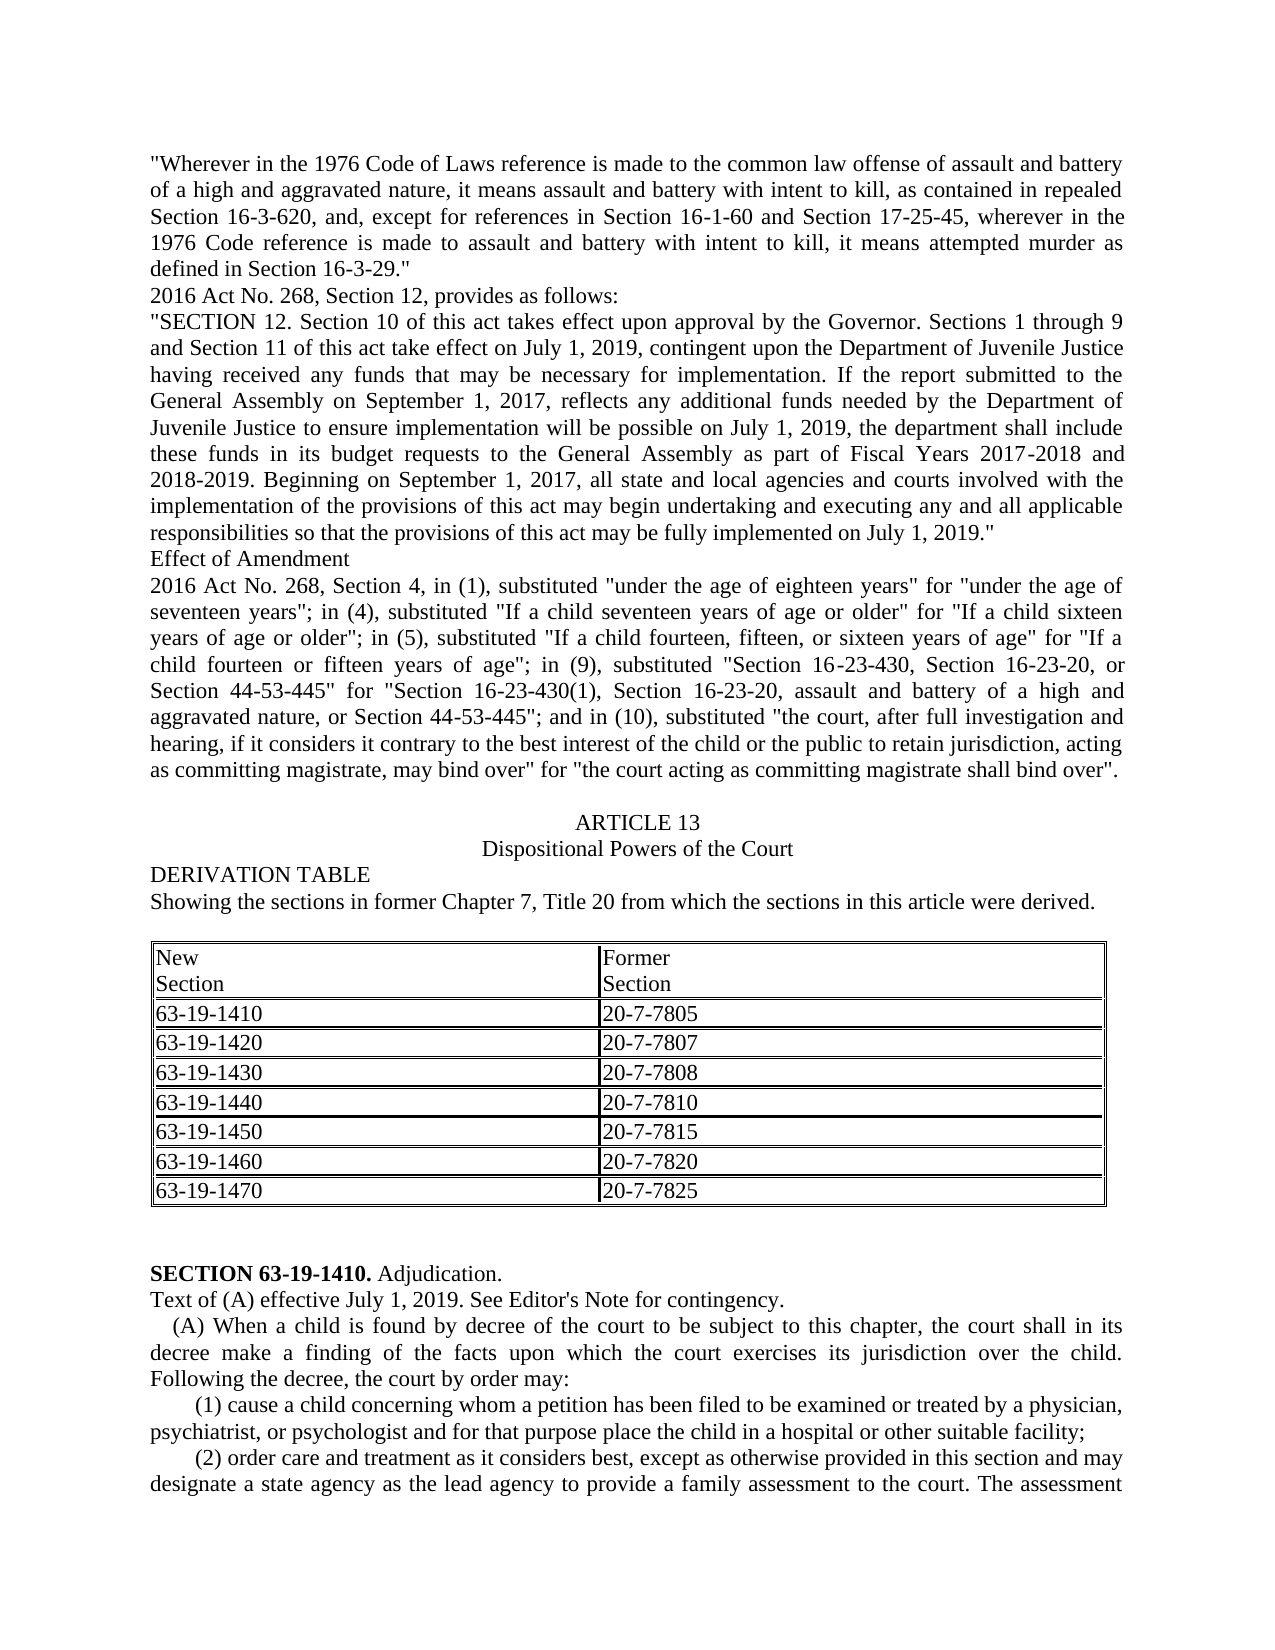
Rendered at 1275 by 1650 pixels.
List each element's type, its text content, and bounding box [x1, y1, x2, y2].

table_cell 63-19-1460 [154, 1145, 598, 1174]
table_cell 20-7-7810 [601, 1085, 1104, 1115]
table_cell Former Section [599, 944, 1104, 997]
table_cell 20-7-7825 [599, 1174, 1104, 1204]
text Text of (A) effective July 1, 2019. See Editor's Note for contingency. [150, 1286, 1125, 1312]
table_cell 63-19-1450 [154, 1115, 598, 1144]
table_cell 20-7-7820 [601, 1145, 1104, 1174]
table_cell New Section [154, 944, 599, 997]
text "Wherever in the 1976 Code of Laws reference is made to the common law offense of assault and battery of a high and aggravated nature, it means assault and battery with intent to kill, as contained in repealed Section 16-3-620, and, except for references in Section 16-1-60 and Section 17-25-45, wherever in the 1976 Code reference is made to assault and battery with intent to kill, it means attempted murder as defined in Section 16-3-29." [150, 150, 1125, 282]
text 2016 Act No. 268, Section 12, provides as follows: [150, 282, 1125, 308]
table_cell 20-7-7807 [601, 1026, 1104, 1056]
text Dispositional Powers of the Court [150, 835, 1125, 862]
table_cell 63-19-1430 [152, 1056, 599, 1085]
text DERIVATION TABLE [150, 862, 1125, 888]
table_cell 63-19-1420 [154, 1026, 598, 1056]
text (1) cause a child concerning whom a petition has been filed to be examined or treated by a physician, psychiatrist, or psychologist and for that purpose place the child in a hospital or other suitable facility; [150, 1391, 1125, 1444]
table_cell 63-19-1410 [152, 997, 599, 1026]
text Showing the sections in former Chapter 7, Title 20 from which the sections in this article were derived. [150, 888, 1125, 914]
table_cell 63-19-1470 [154, 1174, 599, 1204]
table_cell 63-19-1440 [154, 1085, 598, 1115]
text SECTION 63-19-1410. Adjudication. [150, 1259, 1125, 1286]
text "SECTION 12. Section 10 of this act takes effect upon approval by the Governor. Sections 1 through 9 and Section 11 of this act take effect on July 1, 2019, contingent upon the Department of Juvenile Justice having received any funds that may be necessary for implementation. If the report submitted to the General Assembly on September 1, 2017, reflects any additional funds needed by the Department of Juvenile Justice to ensure implementation will be possible on July 1, 2019, the department shall include these funds in its budget requests to the General Assembly as part of Fiscal Years 2017-2018 and 2018-2019. Beginning on September 1, 2017, all state and local agencies and courts involved with the implementation of the provisions of this act may begin undertaking and executing any and all applicable responsibilities so that the provisions of this act may be fully implemented on July 1, 2019." [150, 308, 1125, 545]
text (A) When a child is found by decree of the court to be subject to this chapter, the court shall in its decree make a finding of the facts upon which the court exercises its jurisdiction over the child. Following the decree, the court by order may: [150, 1312, 1125, 1391]
text Effect of Amendment [150, 545, 1125, 572]
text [150, 1444, 1125, 1497]
table_cell 20-7-7805 [599, 997, 1105, 1026]
text 2016 Act No. 268, Section 4, in (1), substituted "under the age of eighteen years" for "under the age of seventeen years"; in (4), substituted "If a child seventeen years of age or older" for "If a child sixteen years of age or older"; in (5), substituted "If a child fourteen, fifteen, or sixteen years of age" for "If a child fourteen or fifteen years of age"; in (9), substituted "Section 16-23-430, Section 16-23-20, or Section 44-53-445" for "Section 16-23-430(1), Section 16-23-20, assault and battery of a high and aggravated nature, or Section 44-53-445"; and in (10), substituted "the court, after full investigation and hearing, if it considers it contrary to the best interest of the child or the public to retain jurisdiction, acting as committing magistrate, may bind over" for "the court acting as committing magistrate shall bind over". [150, 572, 1125, 782]
table_cell 20-7-7815 [601, 1115, 1104, 1144]
table_cell 20-7-7808 [599, 1056, 1105, 1085]
text ARTICLE 13 [150, 809, 1125, 835]
